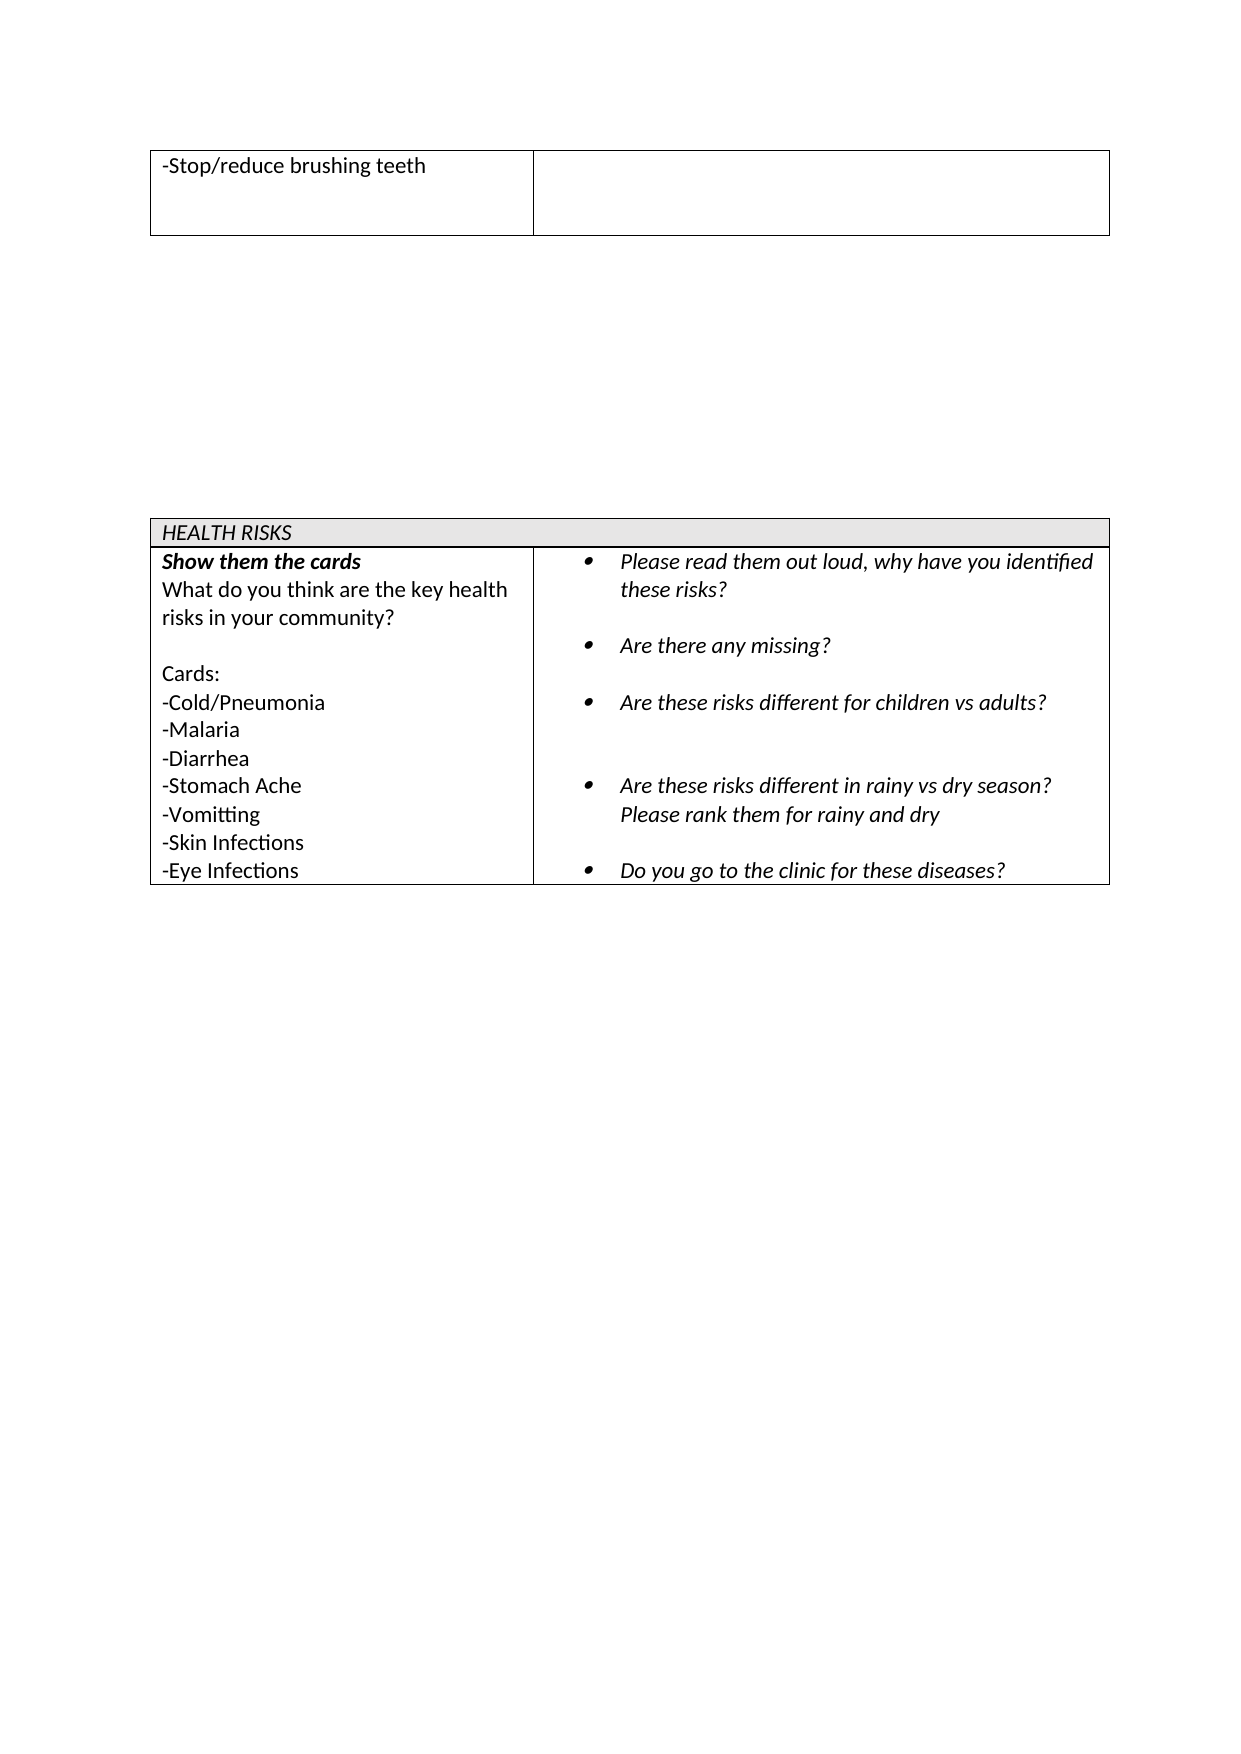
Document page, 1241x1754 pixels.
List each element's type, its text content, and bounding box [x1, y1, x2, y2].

table_cell Please read them out loud, why have you identified these risks? Are there any missing? Are these risks different for children vs adults? Are these risks different in rainy vs dry season? Please rank them for rainy and dry Do you go to the clinic for these diseases? [534, 548, 1109, 884]
table_header HEALTH RISKS [151, 519, 1109, 546]
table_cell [151, 151, 533, 235]
table_cell Show them the cards What do you think are the key health risks in your community? Cards: -Cold/Pneumonia -Malaria -Diarrhea -Stomach Ache -Vomitting -Skin Infections -Eye Infections [151, 548, 533, 884]
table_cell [534, 151, 1109, 235]
